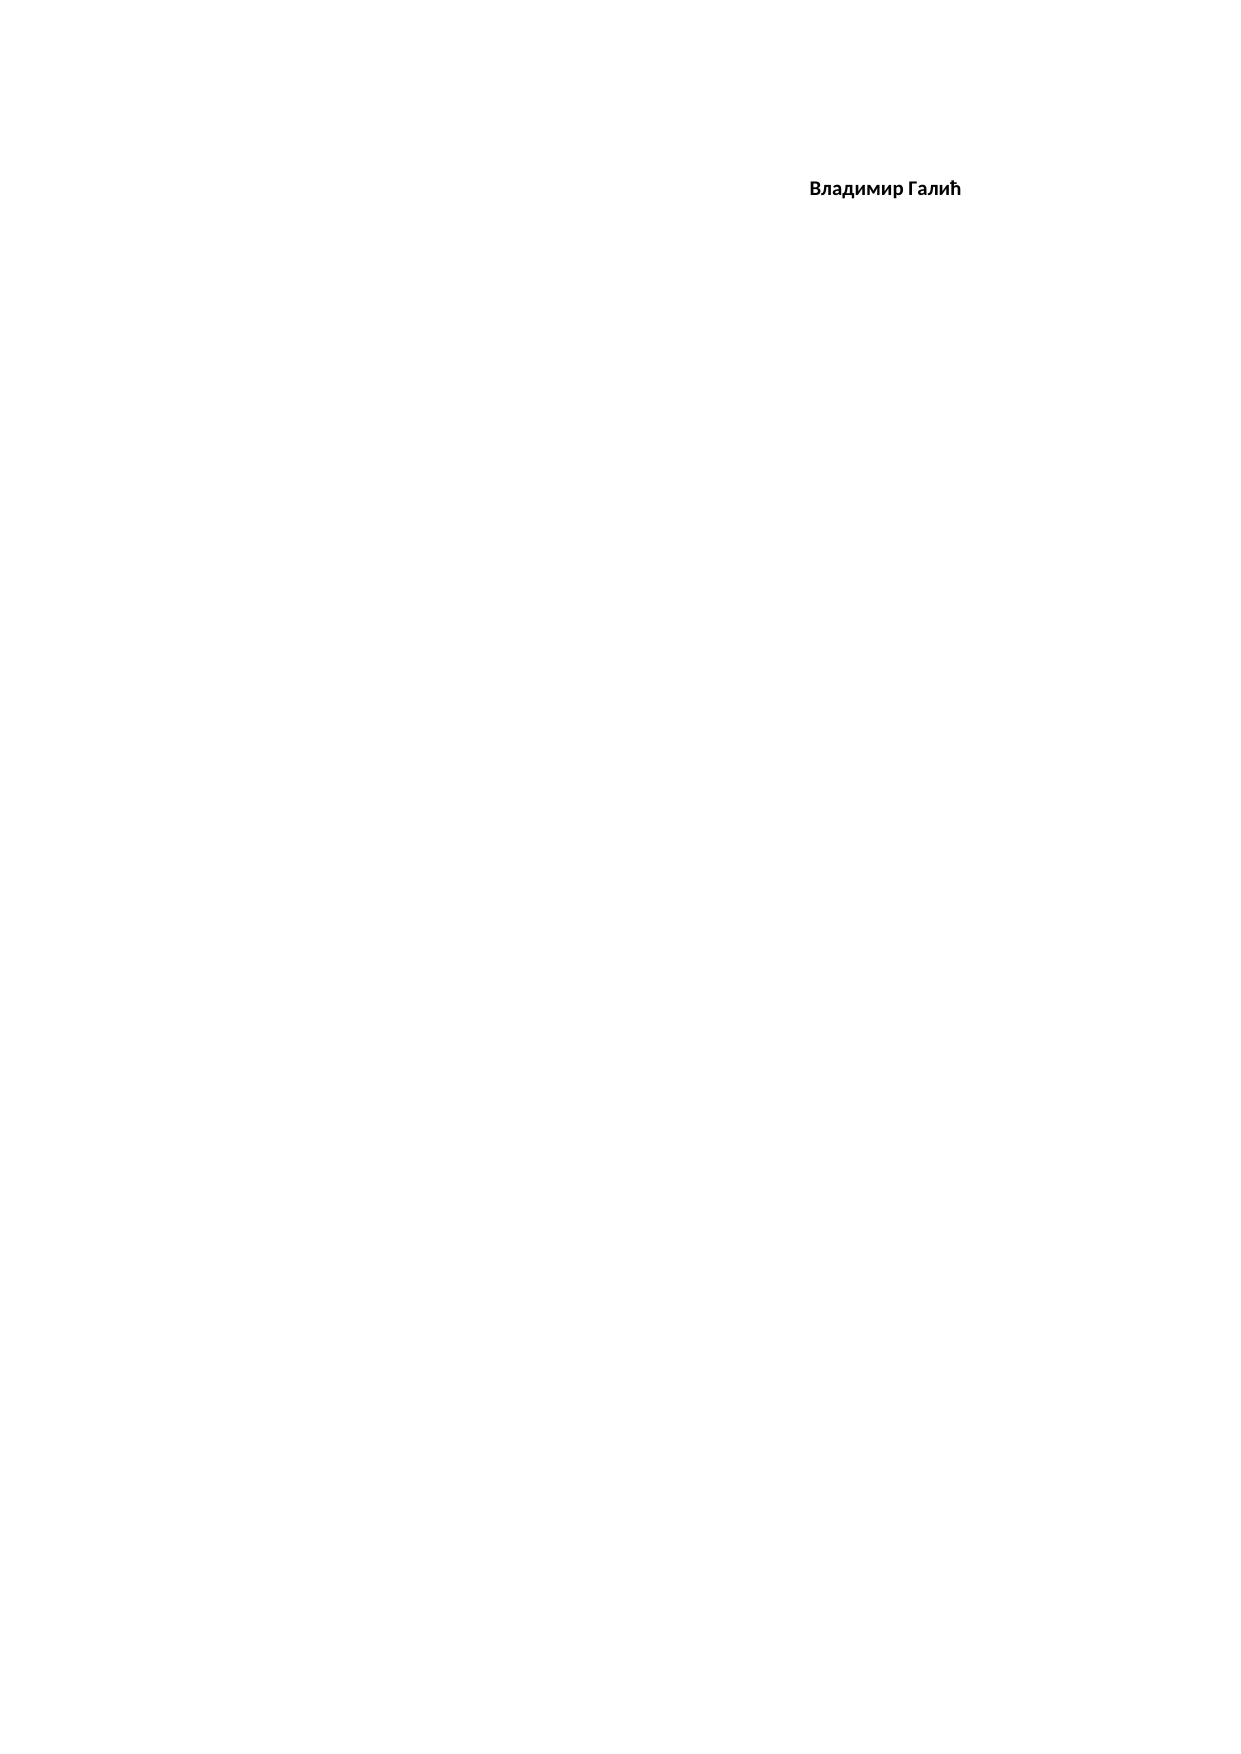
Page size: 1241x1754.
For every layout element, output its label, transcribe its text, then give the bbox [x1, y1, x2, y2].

text Владимир Галић [148, 175, 1095, 201]
